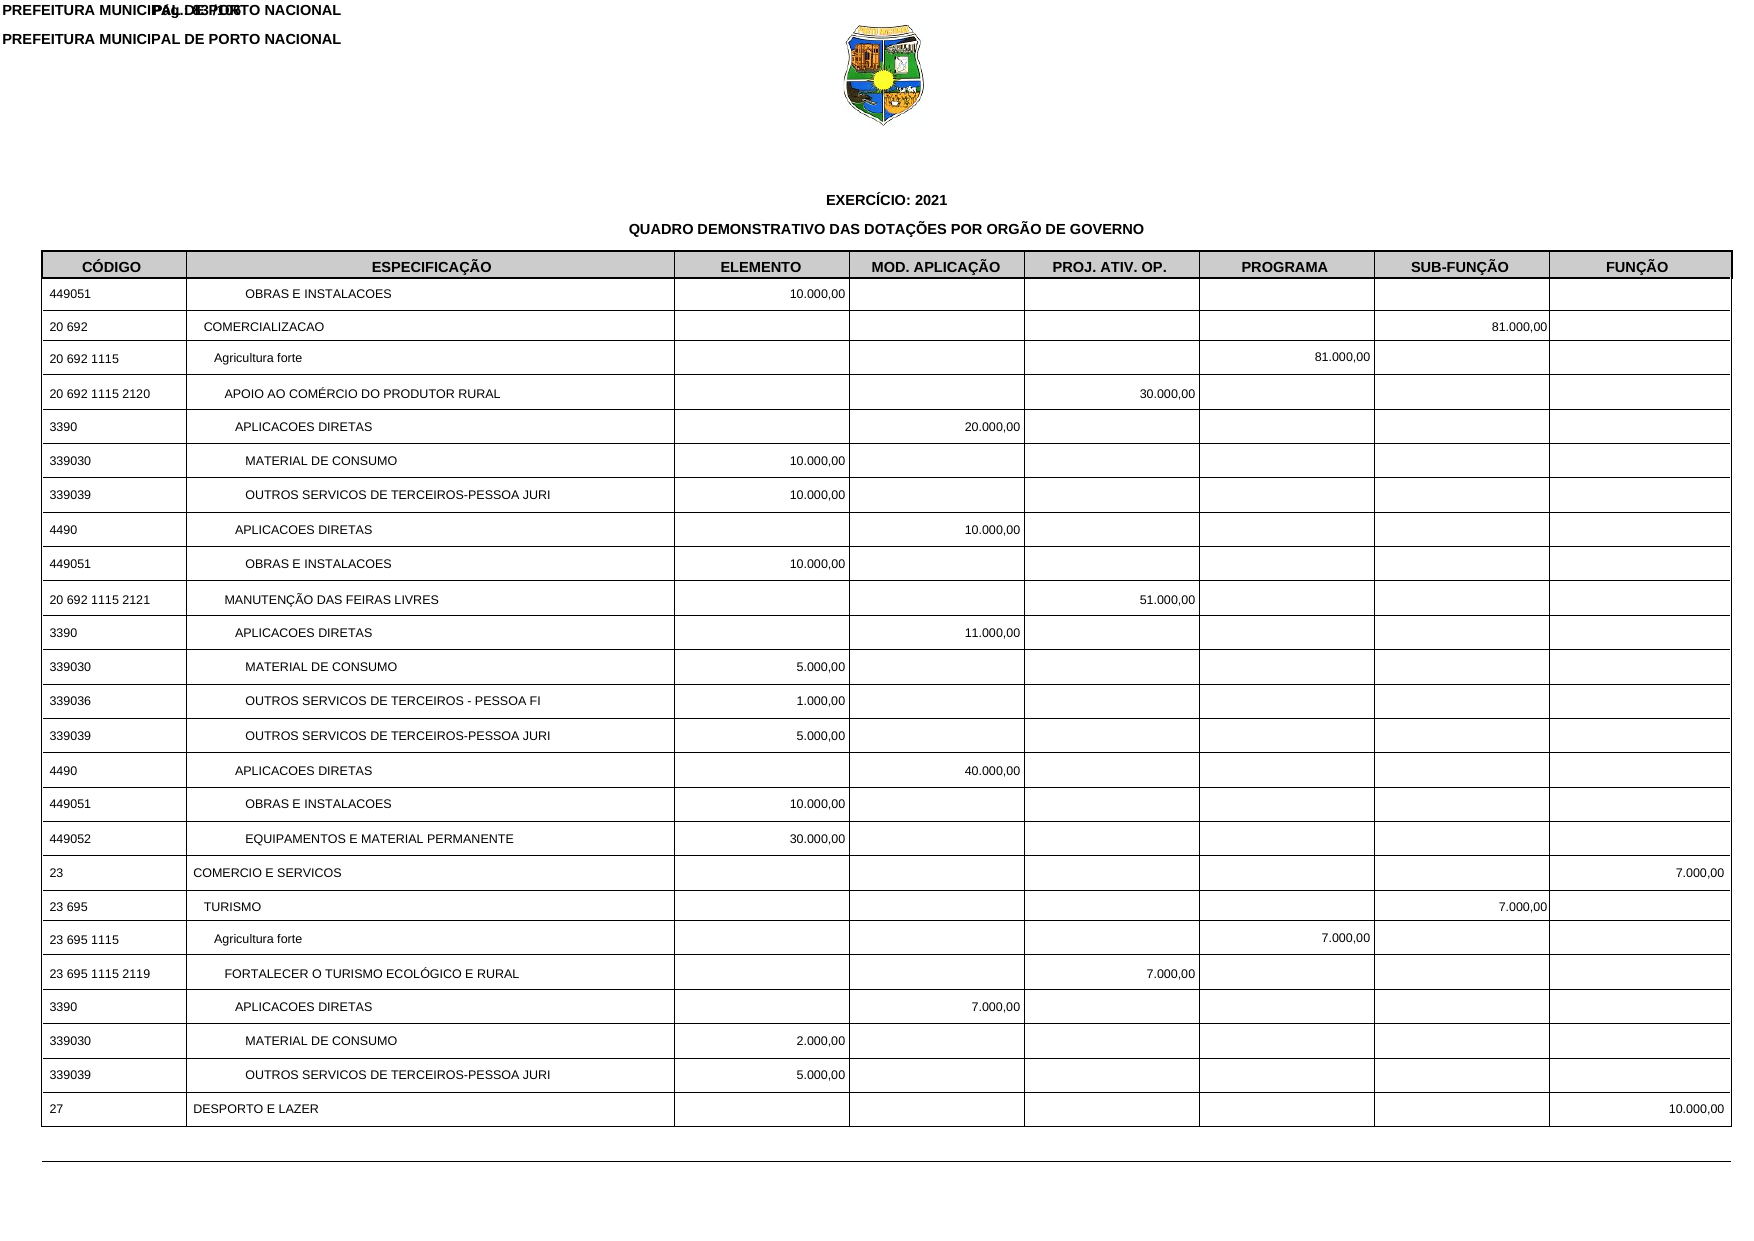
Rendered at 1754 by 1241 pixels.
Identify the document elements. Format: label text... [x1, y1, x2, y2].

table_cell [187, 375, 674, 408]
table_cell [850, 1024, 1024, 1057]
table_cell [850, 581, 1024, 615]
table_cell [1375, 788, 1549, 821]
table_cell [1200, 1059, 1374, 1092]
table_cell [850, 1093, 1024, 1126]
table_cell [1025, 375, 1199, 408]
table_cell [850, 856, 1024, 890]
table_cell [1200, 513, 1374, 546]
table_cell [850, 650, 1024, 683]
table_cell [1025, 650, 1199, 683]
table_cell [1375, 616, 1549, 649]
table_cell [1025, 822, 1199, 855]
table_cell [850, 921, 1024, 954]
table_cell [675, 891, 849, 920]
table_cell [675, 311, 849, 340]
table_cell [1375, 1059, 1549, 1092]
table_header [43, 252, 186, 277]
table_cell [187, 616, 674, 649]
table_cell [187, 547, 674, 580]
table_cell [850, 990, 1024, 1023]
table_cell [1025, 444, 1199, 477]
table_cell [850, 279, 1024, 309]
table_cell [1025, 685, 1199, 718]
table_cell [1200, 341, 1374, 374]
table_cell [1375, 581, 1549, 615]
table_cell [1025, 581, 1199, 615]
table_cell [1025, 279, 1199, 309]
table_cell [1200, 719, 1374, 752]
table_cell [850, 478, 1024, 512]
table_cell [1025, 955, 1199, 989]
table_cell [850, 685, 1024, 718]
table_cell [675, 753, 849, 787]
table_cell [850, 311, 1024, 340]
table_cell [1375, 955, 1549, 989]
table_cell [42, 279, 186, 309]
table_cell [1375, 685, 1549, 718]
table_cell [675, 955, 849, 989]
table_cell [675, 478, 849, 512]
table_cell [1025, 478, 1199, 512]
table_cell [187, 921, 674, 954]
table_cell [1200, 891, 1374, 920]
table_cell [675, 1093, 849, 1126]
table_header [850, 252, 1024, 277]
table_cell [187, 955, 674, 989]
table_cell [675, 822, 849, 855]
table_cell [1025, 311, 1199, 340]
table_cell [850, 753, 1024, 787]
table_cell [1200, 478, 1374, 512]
text QUADRO DEMONSTRATIVO DAS DOTAÇÕES POR ORGÃO DE GOVERNO [626, 221, 1147, 238]
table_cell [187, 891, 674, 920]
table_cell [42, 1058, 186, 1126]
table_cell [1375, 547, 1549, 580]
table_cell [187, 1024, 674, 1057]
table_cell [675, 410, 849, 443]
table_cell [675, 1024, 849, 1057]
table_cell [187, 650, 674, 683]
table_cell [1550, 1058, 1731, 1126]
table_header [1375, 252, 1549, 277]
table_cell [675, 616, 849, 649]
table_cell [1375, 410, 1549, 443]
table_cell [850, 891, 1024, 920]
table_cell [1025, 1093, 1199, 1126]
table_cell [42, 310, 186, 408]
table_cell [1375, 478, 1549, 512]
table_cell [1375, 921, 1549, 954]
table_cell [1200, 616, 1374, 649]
text EXERCÍCIO: 2021 [626, 192, 1147, 208]
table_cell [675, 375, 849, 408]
picture [843, 25, 925, 130]
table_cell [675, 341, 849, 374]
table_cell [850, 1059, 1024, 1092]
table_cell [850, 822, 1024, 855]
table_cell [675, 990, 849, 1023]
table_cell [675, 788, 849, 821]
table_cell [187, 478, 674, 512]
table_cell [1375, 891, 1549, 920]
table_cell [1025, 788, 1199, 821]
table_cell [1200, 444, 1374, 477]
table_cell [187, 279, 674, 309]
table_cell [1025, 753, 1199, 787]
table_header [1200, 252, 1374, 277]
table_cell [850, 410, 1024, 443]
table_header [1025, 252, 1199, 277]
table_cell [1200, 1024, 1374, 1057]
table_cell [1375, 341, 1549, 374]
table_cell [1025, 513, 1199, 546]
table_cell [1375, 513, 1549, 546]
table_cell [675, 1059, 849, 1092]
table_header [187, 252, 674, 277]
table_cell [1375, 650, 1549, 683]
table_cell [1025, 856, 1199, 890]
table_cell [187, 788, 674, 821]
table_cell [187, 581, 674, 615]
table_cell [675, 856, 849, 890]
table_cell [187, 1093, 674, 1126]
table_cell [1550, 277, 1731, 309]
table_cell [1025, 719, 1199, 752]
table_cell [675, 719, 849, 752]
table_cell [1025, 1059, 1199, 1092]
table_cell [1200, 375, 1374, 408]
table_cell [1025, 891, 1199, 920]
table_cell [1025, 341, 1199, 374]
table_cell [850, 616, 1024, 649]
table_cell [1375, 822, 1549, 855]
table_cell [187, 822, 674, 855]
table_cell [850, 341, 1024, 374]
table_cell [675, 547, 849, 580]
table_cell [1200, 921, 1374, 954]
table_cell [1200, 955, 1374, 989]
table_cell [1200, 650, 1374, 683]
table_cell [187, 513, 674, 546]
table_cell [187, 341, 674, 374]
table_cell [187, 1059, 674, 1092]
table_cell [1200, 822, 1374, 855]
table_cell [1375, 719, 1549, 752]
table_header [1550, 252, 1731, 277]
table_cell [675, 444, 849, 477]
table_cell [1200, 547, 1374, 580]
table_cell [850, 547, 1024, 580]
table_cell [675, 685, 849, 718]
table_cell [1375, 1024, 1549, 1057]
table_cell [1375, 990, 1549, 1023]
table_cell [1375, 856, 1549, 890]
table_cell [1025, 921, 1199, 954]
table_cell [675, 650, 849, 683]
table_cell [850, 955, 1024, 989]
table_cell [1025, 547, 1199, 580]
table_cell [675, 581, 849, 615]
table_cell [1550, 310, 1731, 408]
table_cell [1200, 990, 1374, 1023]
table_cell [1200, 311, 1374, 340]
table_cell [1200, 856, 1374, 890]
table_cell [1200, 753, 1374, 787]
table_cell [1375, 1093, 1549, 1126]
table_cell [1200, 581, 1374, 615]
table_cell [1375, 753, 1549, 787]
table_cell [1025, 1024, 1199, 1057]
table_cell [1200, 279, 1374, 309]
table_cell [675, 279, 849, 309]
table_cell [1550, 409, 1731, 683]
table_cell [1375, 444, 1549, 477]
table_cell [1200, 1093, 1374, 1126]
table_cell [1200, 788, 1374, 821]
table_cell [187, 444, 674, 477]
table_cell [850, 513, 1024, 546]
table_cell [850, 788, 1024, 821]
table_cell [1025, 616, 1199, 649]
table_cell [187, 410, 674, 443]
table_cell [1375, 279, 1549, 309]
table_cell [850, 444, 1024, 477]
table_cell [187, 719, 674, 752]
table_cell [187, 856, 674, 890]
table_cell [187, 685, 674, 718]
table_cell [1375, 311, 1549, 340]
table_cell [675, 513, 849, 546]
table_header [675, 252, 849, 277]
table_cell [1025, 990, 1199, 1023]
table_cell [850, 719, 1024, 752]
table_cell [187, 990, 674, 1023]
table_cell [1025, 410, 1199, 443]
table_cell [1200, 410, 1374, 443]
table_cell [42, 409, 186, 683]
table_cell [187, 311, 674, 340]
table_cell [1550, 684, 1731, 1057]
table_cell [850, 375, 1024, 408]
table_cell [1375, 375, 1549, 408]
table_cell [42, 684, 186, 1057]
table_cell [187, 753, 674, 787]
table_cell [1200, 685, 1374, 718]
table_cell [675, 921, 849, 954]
